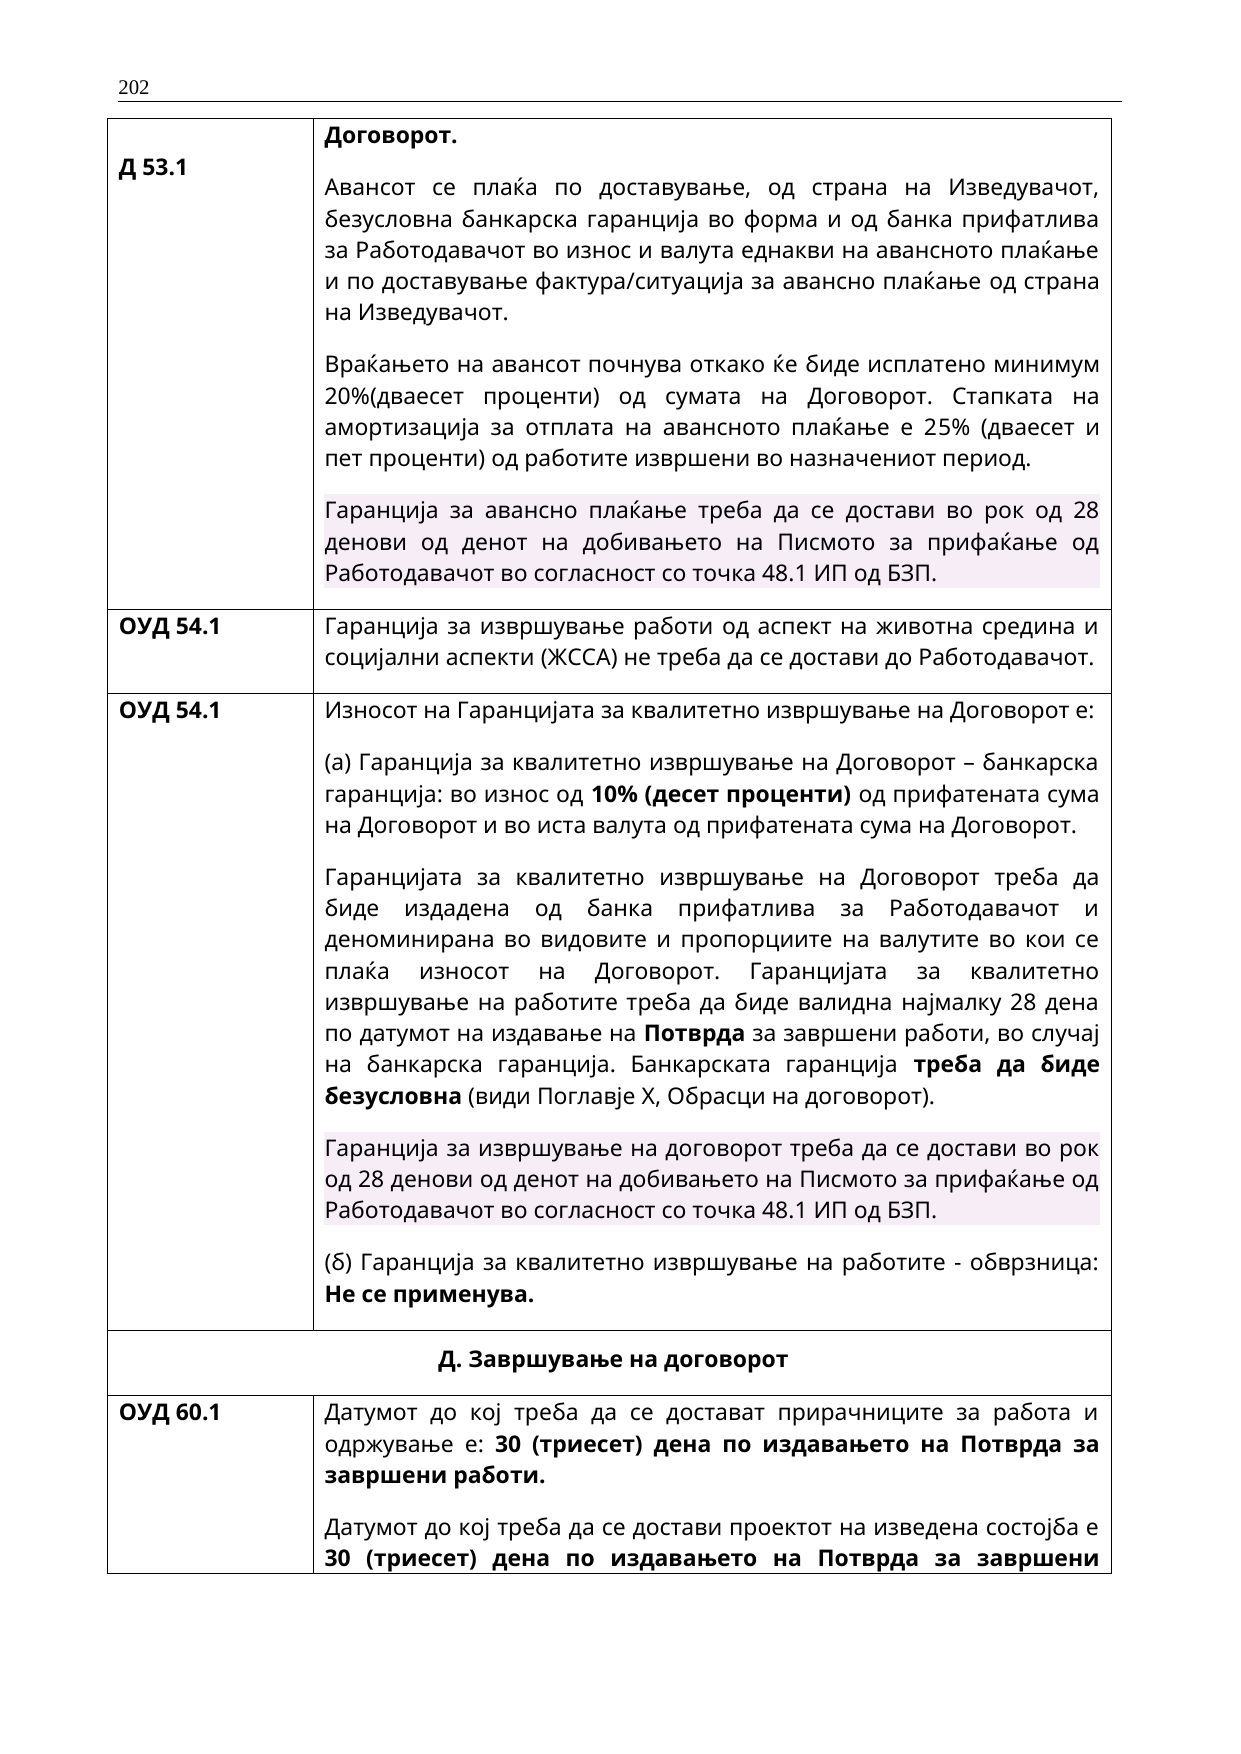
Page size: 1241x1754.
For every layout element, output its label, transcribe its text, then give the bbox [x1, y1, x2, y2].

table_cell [314, 1396, 1111, 1573]
table_cell Д. Завршување на договорот [108, 1331, 1111, 1395]
table_cell ОУ Д 53.1 [108, 119, 313, 609]
table_cell Гаранција за извршување работи од аспект на животна средина и социјални аспекти (ЖССА) не треба да се достави до Работодавачот. [314, 610, 1111, 693]
table_cell ОУД 60.1 [108, 1396, 313, 1573]
table_cell Износот на Гаранцијата за квалитетно извршување на Договорот е: (а) Гаранција за квалитетно извршување на Договорот – банкарска гаранција: во износ од 10% (десет проценти) од прифатената сума на Договорот и во иста валута од прифатената сума на Договорот. Гаранцијата за квалитетно извршување на Договорот треба да биде издадена од банка прифатлива за Работодавачот и деноминирана во видовите и пропорциите на валутите во кои се плаќа износот на Договорот. Гаранцијата за квалитетно извршување на работите треба да биде валидна најмалку 28 дена по датумот на издавање на Потврда за завршени работи, во случај на банкарска гаранција. Банкарската гаранција треба да биде безусловна (види Поглавје X, Обрасци на договорот). Гаранција за извршување на договорот треба да се достави во рок од 28 денови од денот на добивањето на Писмото за прифаќање од Работодавачот во согласност со точка 48.1 ИП од БЗП. (б) Гаранција за квалитетно извршување на работите - обврзница: Не се применува. [314, 694, 1111, 1329]
table_cell ОУД 54.1 [108, 694, 313, 1329]
table_cell ОУД 54.1 [108, 610, 313, 693]
